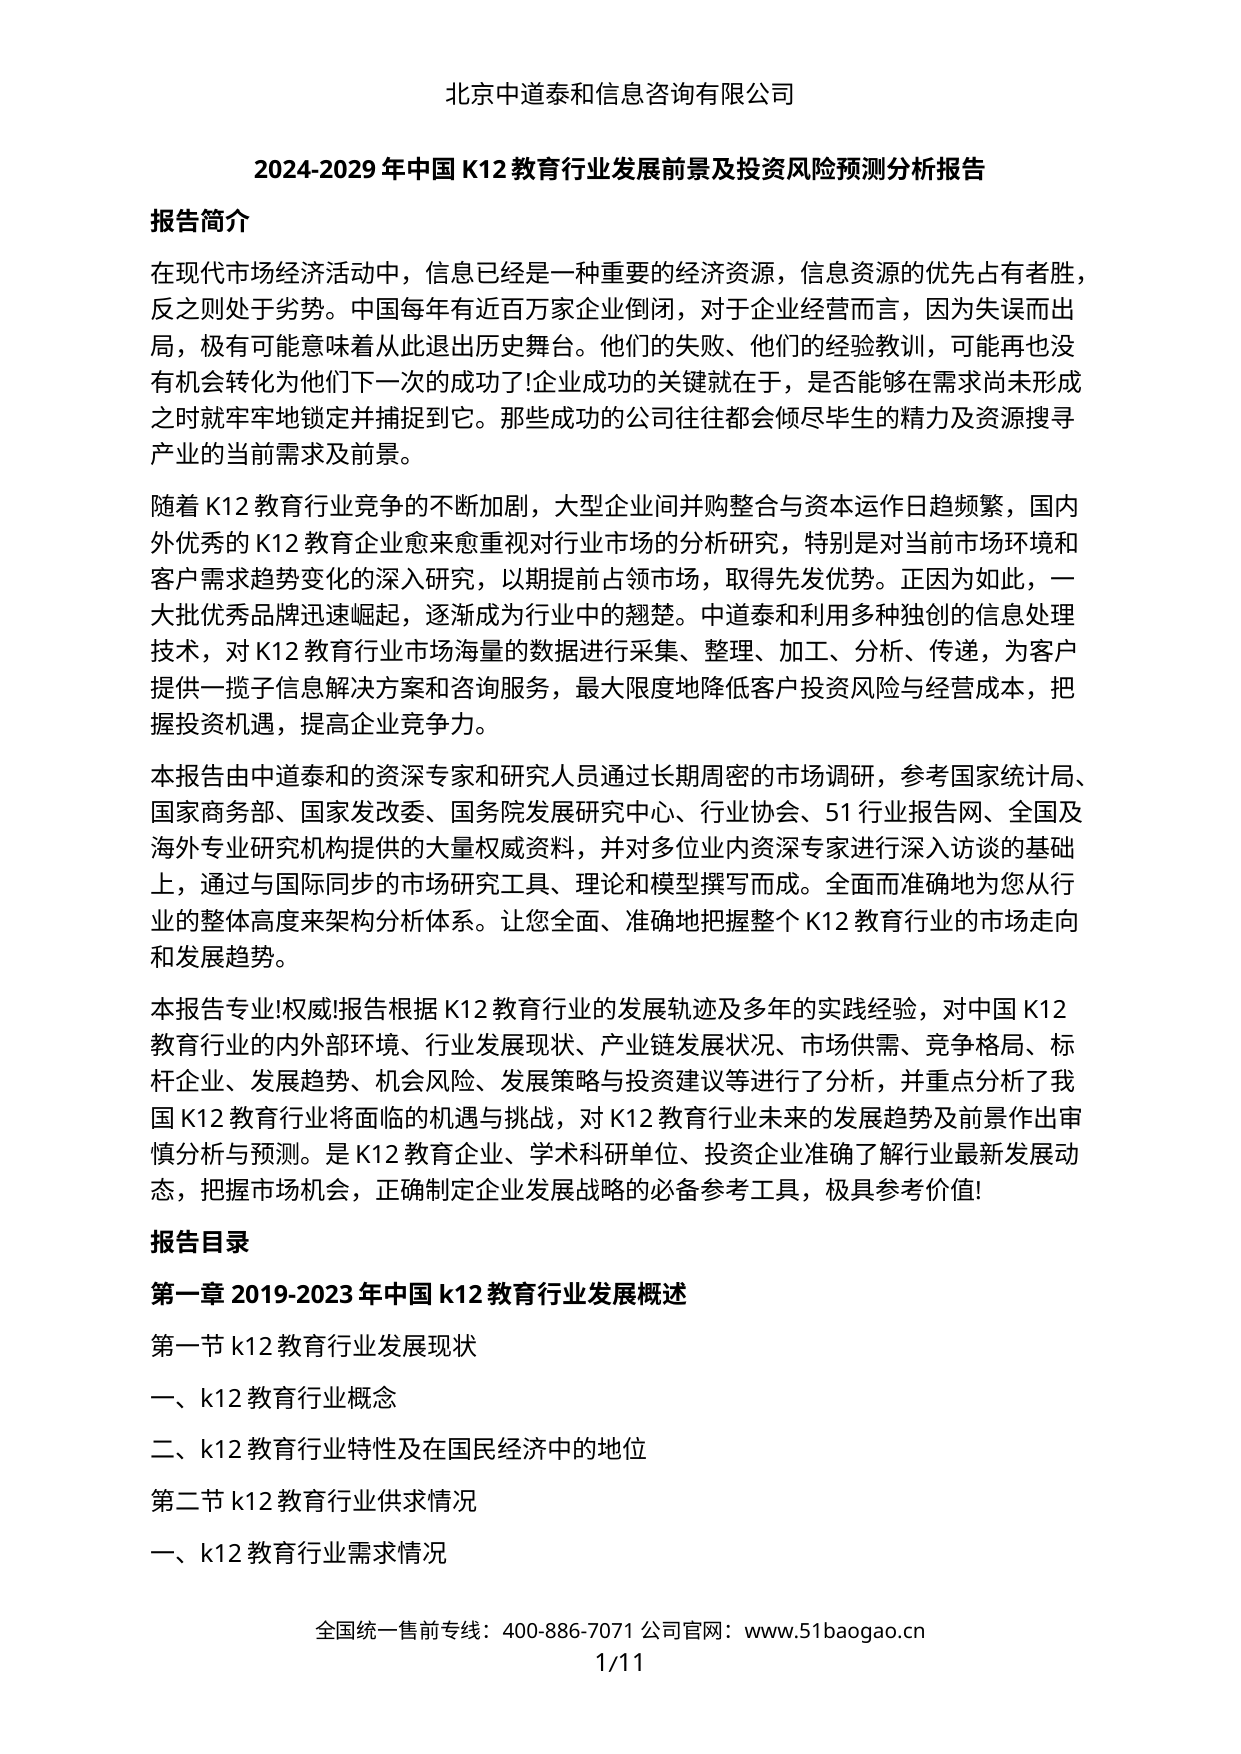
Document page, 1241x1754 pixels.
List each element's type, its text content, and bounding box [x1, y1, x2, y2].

text 第二节 k12教育行业供求情况 [150, 1482, 1090, 1518]
text 第一章 2019-2023年中国k12教育行业发展概述 [150, 1274, 1090, 1311]
text 报告目录 [150, 1222, 1090, 1259]
text 本报告专业!权威!报告根据K12教育行业的发展轨迹及多年的实践经验，对中国K12教育行业的内外部环境、行业发展现状、产业链发展状况、市场供需、竞争格局、标杆企业、发展趋势、机会风险、发展策略与投资建议等进行了分析，并重点分析了我国K12教育行业将面临的机遇与挑战，对K12教育行业未来的发展趋势及前景作出审慎分析与预测。是K12教育企业、学术科研单位、投资企业准确了解行业最新发展动态，把握市场机会，正确制定企业发展战略的必备参考工具，极具参考价值! [150, 989, 1090, 1207]
text 二、k12教育行业特性及在国民经济中的地位 [150, 1430, 1090, 1466]
text 随着K12教育行业竞争的不断加剧，大型企业间并购整合与资本运作日趋频繁，国内外优秀的K12教育企业愈来愈重视对行业市场的分析研究，特别是对当前市场环境和客户需求趋势变化的深入研究，以期提前占领市场，取得先发优势。正因为如此，一大批优秀品牌迅速崛起，逐渐成为行业中的翘楚。中道泰和利用多种独创的信息处理技术，对K12教育行业市场海量的数据进行采集、整理、加工、分析、传递，为客户提供一揽子信息解决方案和咨询服务，最大限度地降低客户投资风险与经营成本，把握投资机遇，提高企业竞争力。 [150, 487, 1090, 741]
text 第一节 k12教育行业发展现状 [150, 1326, 1090, 1362]
text 本报告由中道泰和的资深专家和研究人员通过长期周密的市场调研，参考国家统计局、国家商务部、国家发改委、国务院发展研究中心、行业协会、51行业报告网、全国及海外专业研究机构提供的大量权威资料，并对多位业内资深专家进行深入访谈的基础上，通过与国际同步的市场研究工具、理论和模型撰写而成。全面而准确地为您从行业的整体高度来架构分析体系。让您全面、准确地把握整个K12教育行业的市场走向和发展趋势。 [150, 756, 1090, 974]
text 一、k12教育行业需求情况 [150, 1534, 1090, 1570]
text 报告简介 [150, 202, 1090, 238]
text 2024-2029年中国K12教育行业发展前景及投资风险预测分析报告 [150, 150, 1090, 186]
text 在现代市场经济活动中，信息已经是一种重要的经济资源，信息资源的优先占有者胜，反之则处于劣势。中国每年有近百万家企业倒闭，对于企业经营而言，因为失误而出局，极有可能意味着从此退出历史舞台。他们的失败、他们的经验教训，可能再也没有机会转化为他们下一次的成功了!企业成功的关键就在于，是否能够在需求尚未形成之时就牢牢地锁定并捕捉到它。那些成功的公司往往都会倾尽毕生的精力及资源搜寻产业的当前需求及前景。 [150, 254, 1090, 471]
text 一、k12教育行业概念 [150, 1378, 1090, 1414]
